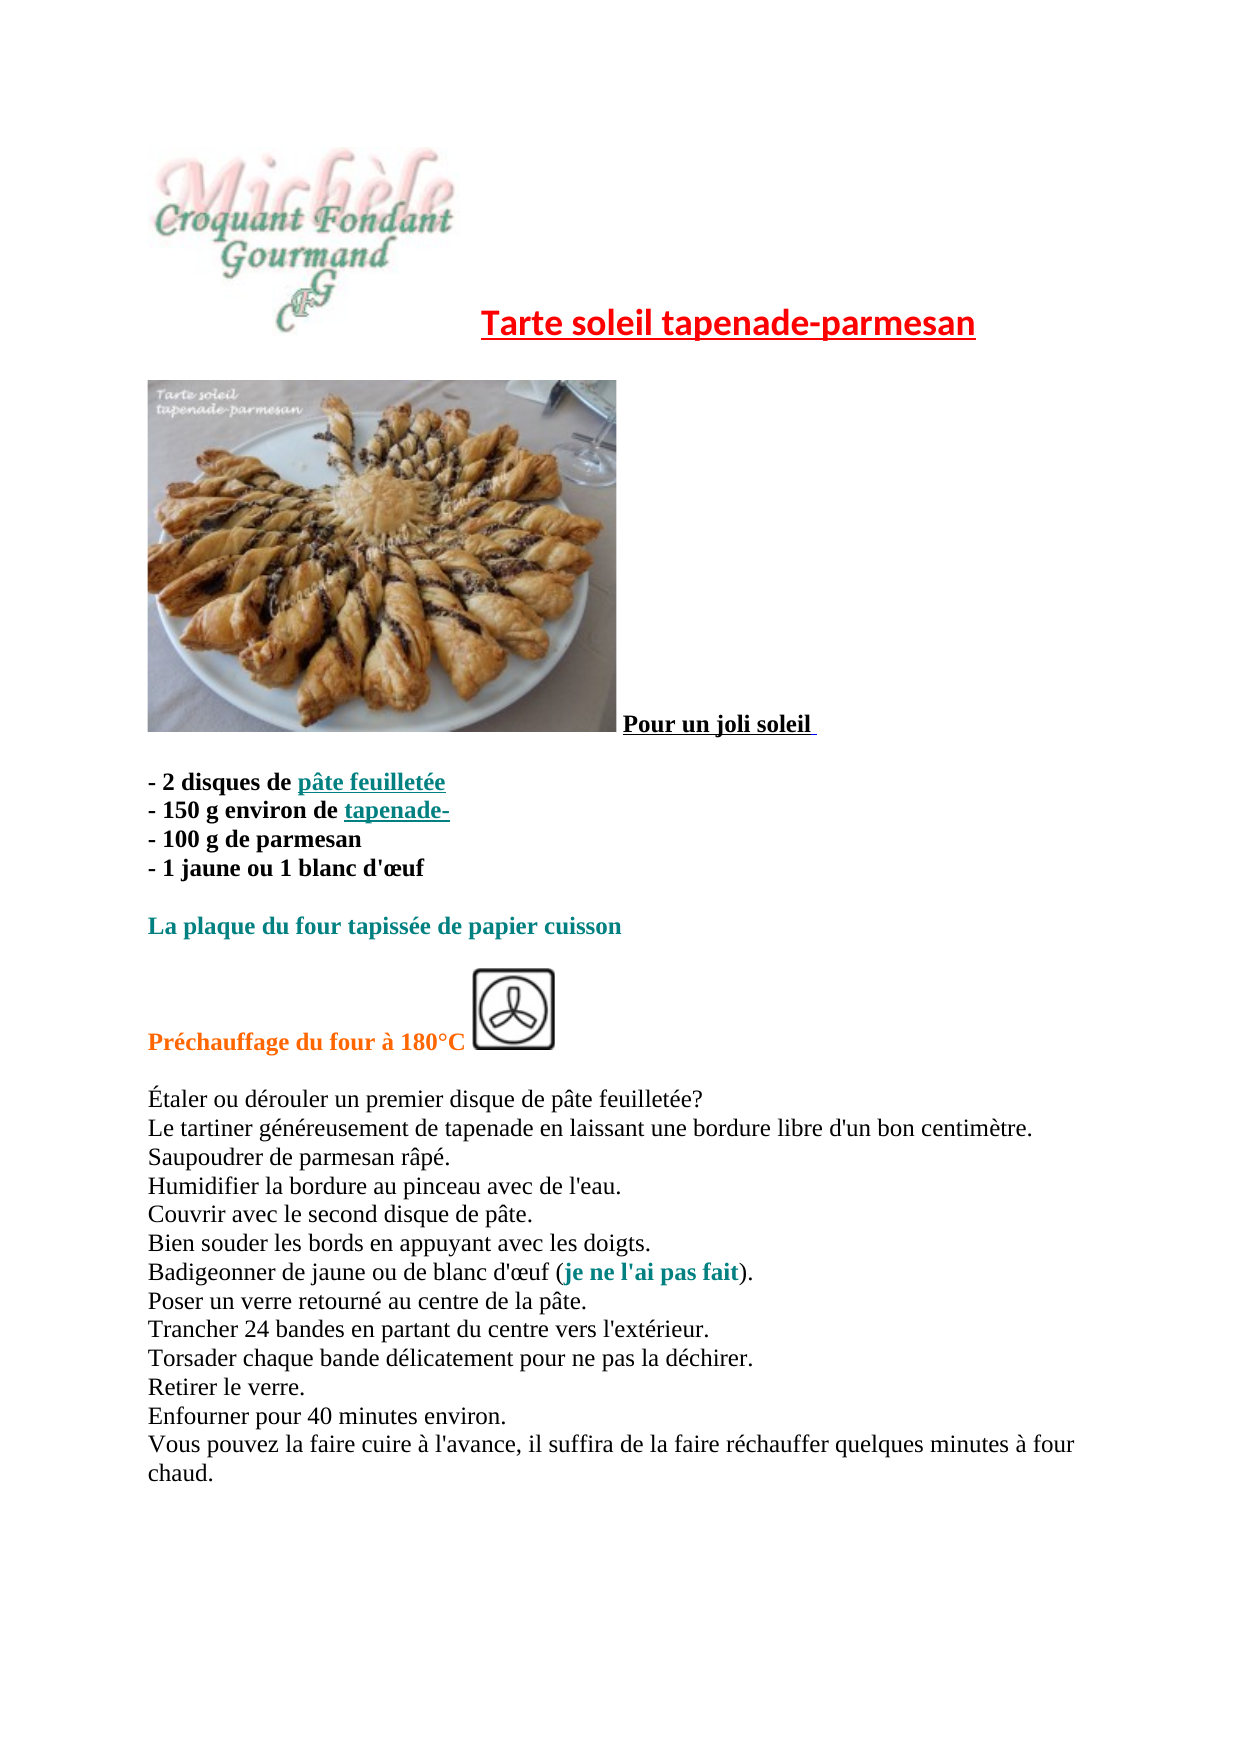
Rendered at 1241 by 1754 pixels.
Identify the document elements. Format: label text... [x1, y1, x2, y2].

picture [147, 380, 617, 732]
text La plaque du four tapissée de papier cuisson [148, 911, 1093, 939]
picture [147, 147, 461, 336]
picture [472, 968, 555, 1050]
text Préchauffage du four à 180°C [148, 969, 1093, 1055]
text Étaler ou dérouler un premier disque de pâte feuilletée? Le tartiner généreusement de tapenade en laissant une bordure libre d'un bon centimètre. Saupoudrer de parmesan râpé. Humidifier la bordure au pinceau avec de l'eau. Couvrir avec le second disque de pâte. Bien souder les bords en appuyant avec les doigts. Badigeonner de jaune ou de blanc d'œuf (je ne l'ai pas fait). Poser un verre retourné au centre de la pâte. Trancher 24 bandes en partant du centre vers l'extérieur. Torsader chaque bande délicatement pour ne pas la déchirer. Retirer le verre. Enfourner pour 40 minutes environ. Vous pouvez la faire cuire à l'avance, il suffira de la faire réchauffer quelques minutes à four chaud. [148, 1084, 1093, 1487]
text - 2 disques de pâte feuilletée - 150 g environ de tapenade- - 100 g de parmesan - 1 jaune ou 1 blanc d'œuf [148, 767, 1093, 882]
